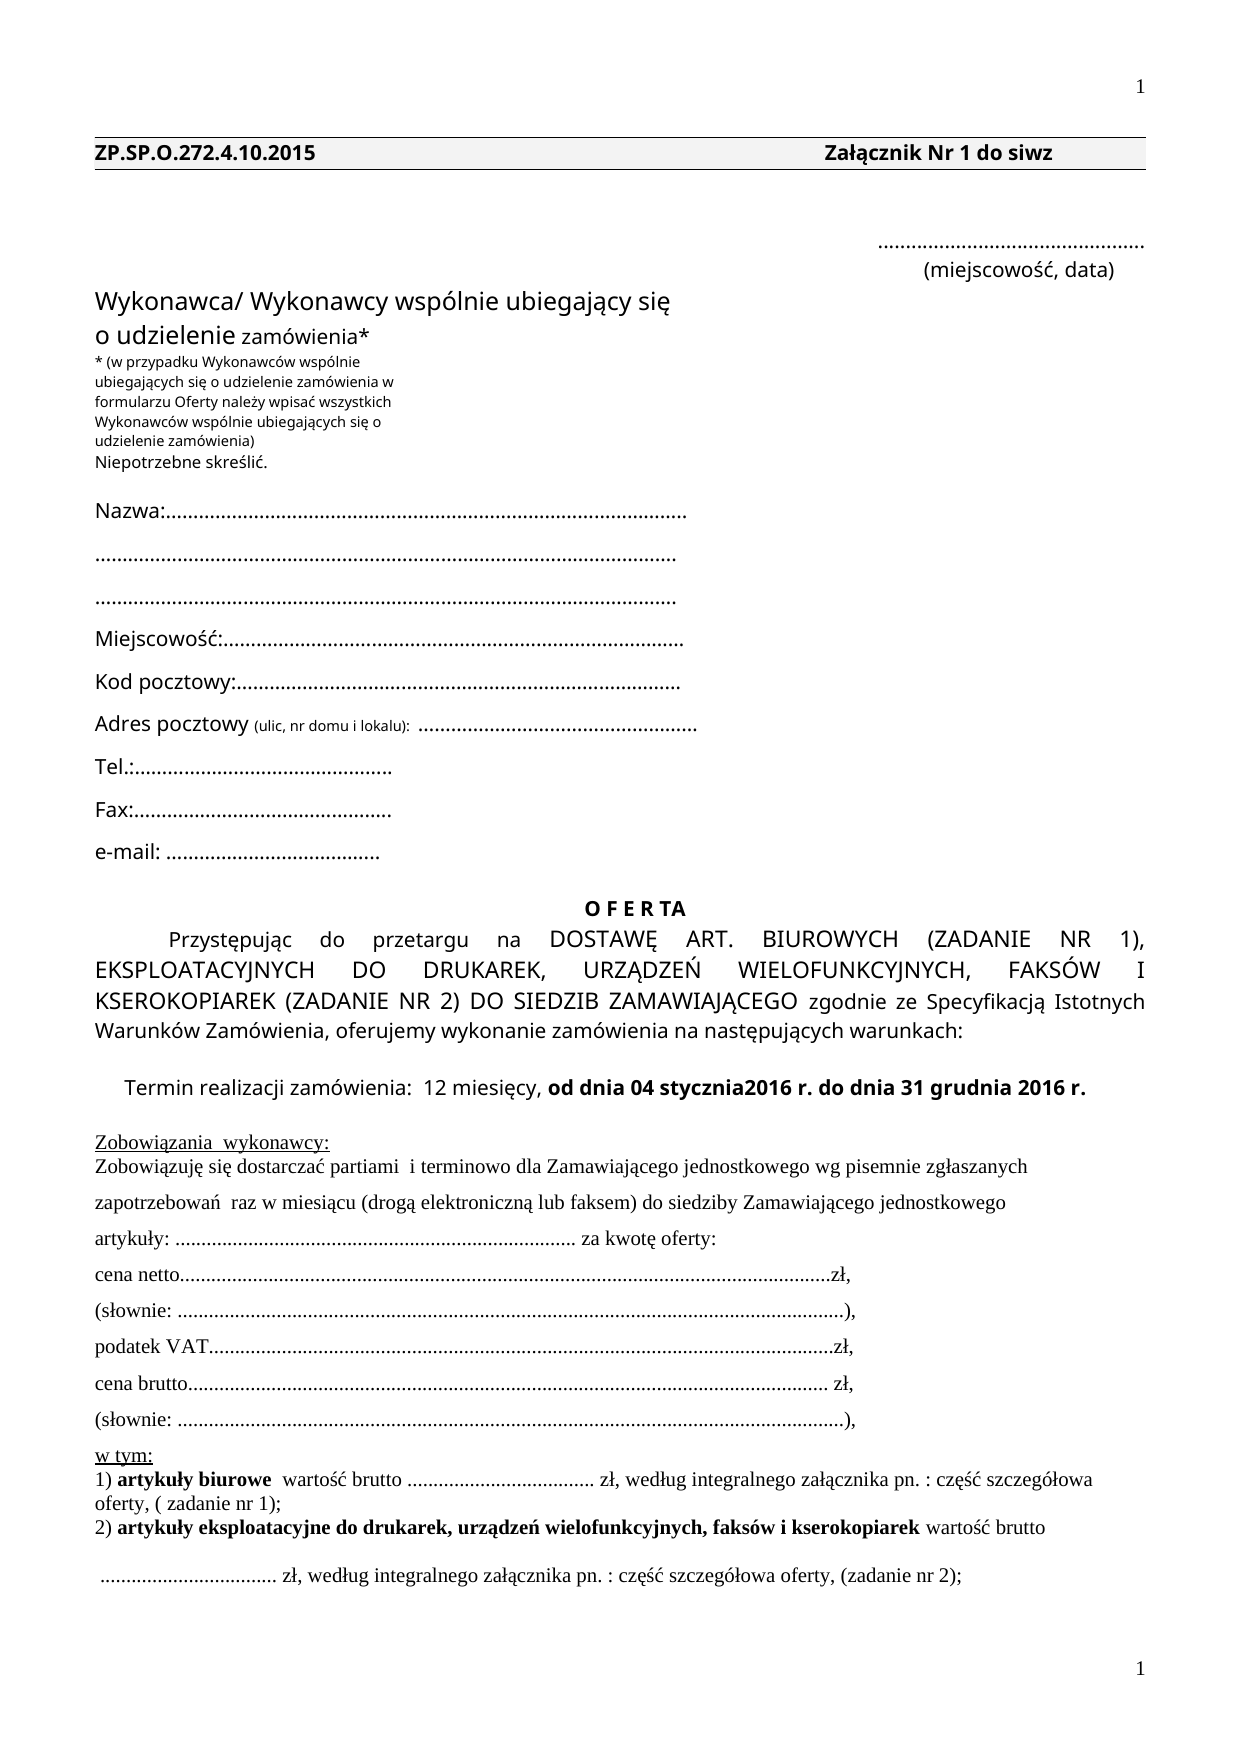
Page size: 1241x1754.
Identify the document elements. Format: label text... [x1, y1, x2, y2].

text 1) artykuły biurowe wartość brutto .................................... zł, według integralnego załącznika pn. : część szczegółowa oferty, ( zadanie nr 1); [94, 1467, 1146, 1515]
text ……………………………………………………………………………………………. [94, 539, 1143, 568]
text 2) artykuły eksploatacyjne do drukarek, urządzeń wielofunkcyjnych, faksów i kserokopiarek wartość brutto [94, 1515, 1146, 1563]
text Adres pocztowy (ulic, nr domu i lokalu): …………………………………………… [94, 709, 1143, 738]
text Kod pocztowy:……………………………………………………………………… [94, 667, 1157, 695]
text * (w przypadku Wykonawców wspólnie ubiegających się o udzielenie zamówienia w formularzu Oferty należy wpisać wszystkich Wykonawców wspólnie ubiegających się o udzielenie zamówienia) [94, 352, 437, 451]
text cena netto.............................................................................................................................zł, [94, 1262, 1146, 1286]
text podatek VAT........................................................................................................................zł, [94, 1334, 1146, 1358]
text Miejscowość:………………………………………………………………………… [94, 624, 1143, 653]
text (słownie: ................................................................................................................................), [94, 1407, 1146, 1431]
text Termin realizacji zamówienia: 12 miesięcy, od dnia 04 stycznia2016 r. do dnia 31 grudnia 2016 r. [124, 1073, 1146, 1102]
text Zobowiązuję się dostarczać partiami i terminowo dla Zamawiającego jednostkowego wg pisemnie zgłaszanych zapotrzebowań raz w miesiącu (drogą elektroniczną lub faksem) do siedziby Zamawiającego jednostkowego artykuły: ............................................................................. za kwotę oferty: [94, 1154, 1146, 1250]
text Zobowiązania wykonawcy: [94, 1130, 1146, 1154]
text Przystępując do przetargu na DOSTAWĘ ART. BIUROWYCH (ZADANIE NR 1), EKSPLOATACYJNYCH DO DRUKAREK, URZĄDZEŃ WIELOFUNKCYJNYCH, FAKSÓW I KSEROKOPIAREK (ZADANIE NR 2) DO SIEDZIB ZAMAWIAJĄCEGO zgodnie ze Specyfikacją Istotnych Warunków Zamówienia, oferujemy wykonanie zamówienia na następujących warunkach: [94, 923, 1146, 1045]
subtitle ZP.SP.O.272.4.10.2015 Załącznik Nr 1 do siwz [94, 138, 1146, 170]
text O F E R TA [124, 894, 1146, 923]
text Nazwa:………………………………………………………………………………….. [94, 497, 1143, 525]
text Tel.:……………………………………….. [94, 752, 437, 781]
text (miejscowość, data) [833, 255, 1146, 283]
text Fax:……………………………………….. [94, 795, 437, 823]
text (słownie: ................................................................................................................................), [94, 1298, 1146, 1322]
text ……………………………………………………………………………………………. [94, 582, 1143, 610]
text ................................................ [684, 227, 1146, 255]
text w tym: [94, 1443, 1146, 1467]
text .................................. zł, według integralnego załącznika pn. : część szczegółowa oferty, (zadanie nr 2); [94, 1563, 1146, 1587]
text Niepotrzebne skreślić. [94, 451, 437, 474]
text Wykonawca/ Wykonawcy wspólnie ubiegający się o udzielenie zamówienia* [94, 283, 698, 352]
text e-mail: ………………………………... [94, 837, 1146, 866]
text cena brutto........................................................................................................................... zł, [94, 1371, 1146, 1394]
